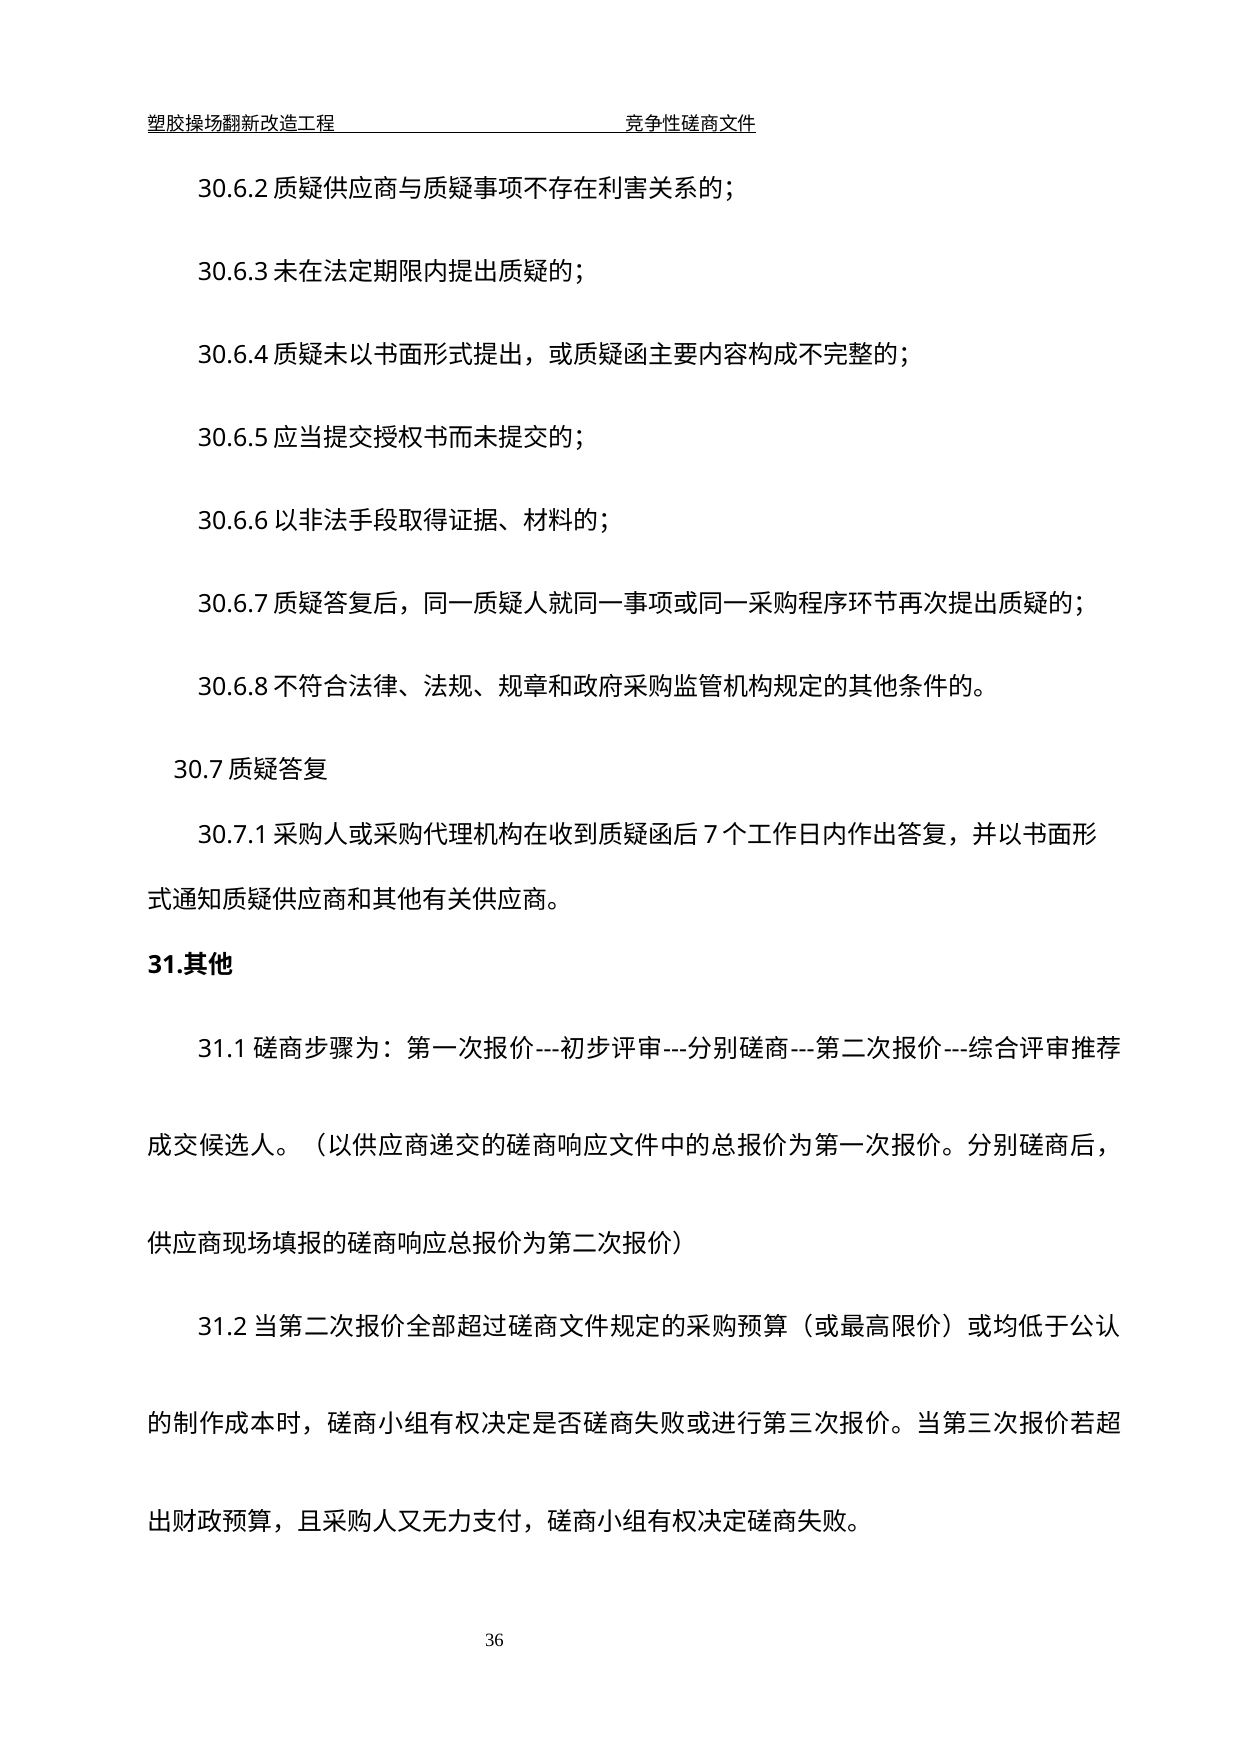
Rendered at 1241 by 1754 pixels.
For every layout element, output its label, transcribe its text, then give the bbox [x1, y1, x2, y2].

text 30.6.4质疑未以书面形式提出，或质疑函主要内容构成不完整的； [148, 320, 1122, 385]
text 30.6.3未在法定期限内提出质疑的； [148, 237, 1122, 302]
text 31.2当第二次报价全部超过磋商文件规定的采购预算（或最高限价）或均低于公认的制作成本时，磋商小组有权决定是否磋商失败或进行第三次报价。当第三次报价若超出财政预算，且采购人又无力支付，磋商小组有权决定磋商失败。 [148, 1292, 1122, 1552]
text 30.7质疑答复 [148, 736, 1121, 801]
text 30.7.1采购人或采购代理机构在收到质疑函后7个工作日内作出答复，并以书面形式通知质疑供应商和其他有关供应商。 [148, 801, 1122, 931]
text 30.6.8不符合法律、法规、规章和政府采购监管机构规定的其他条件的。 [148, 652, 1122, 717]
text 30.6.2质疑供应商与质疑事项不存在利害关系的； [148, 154, 1122, 219]
text 30.6.6以非法手段取得证据、材料的； [148, 486, 1122, 551]
text 30.6.7质疑答复后，同一质疑人就同一事项或同一采购程序环节再次提出质疑的； [148, 569, 1122, 634]
text 30.6.5应当提交授权书而未提交的； [148, 403, 1122, 468]
text 31.1磋商步骤为：第一次报价---初步评审---分别磋商---第二次报价---综合评审推荐成交候选人。（以供应商递交的磋商响应文件中的总报价为第一次报价。分别磋商后，供应商现场填报的磋商响应总报价为第二次报价） [148, 1014, 1122, 1274]
text 31.其他 [148, 931, 1122, 996]
